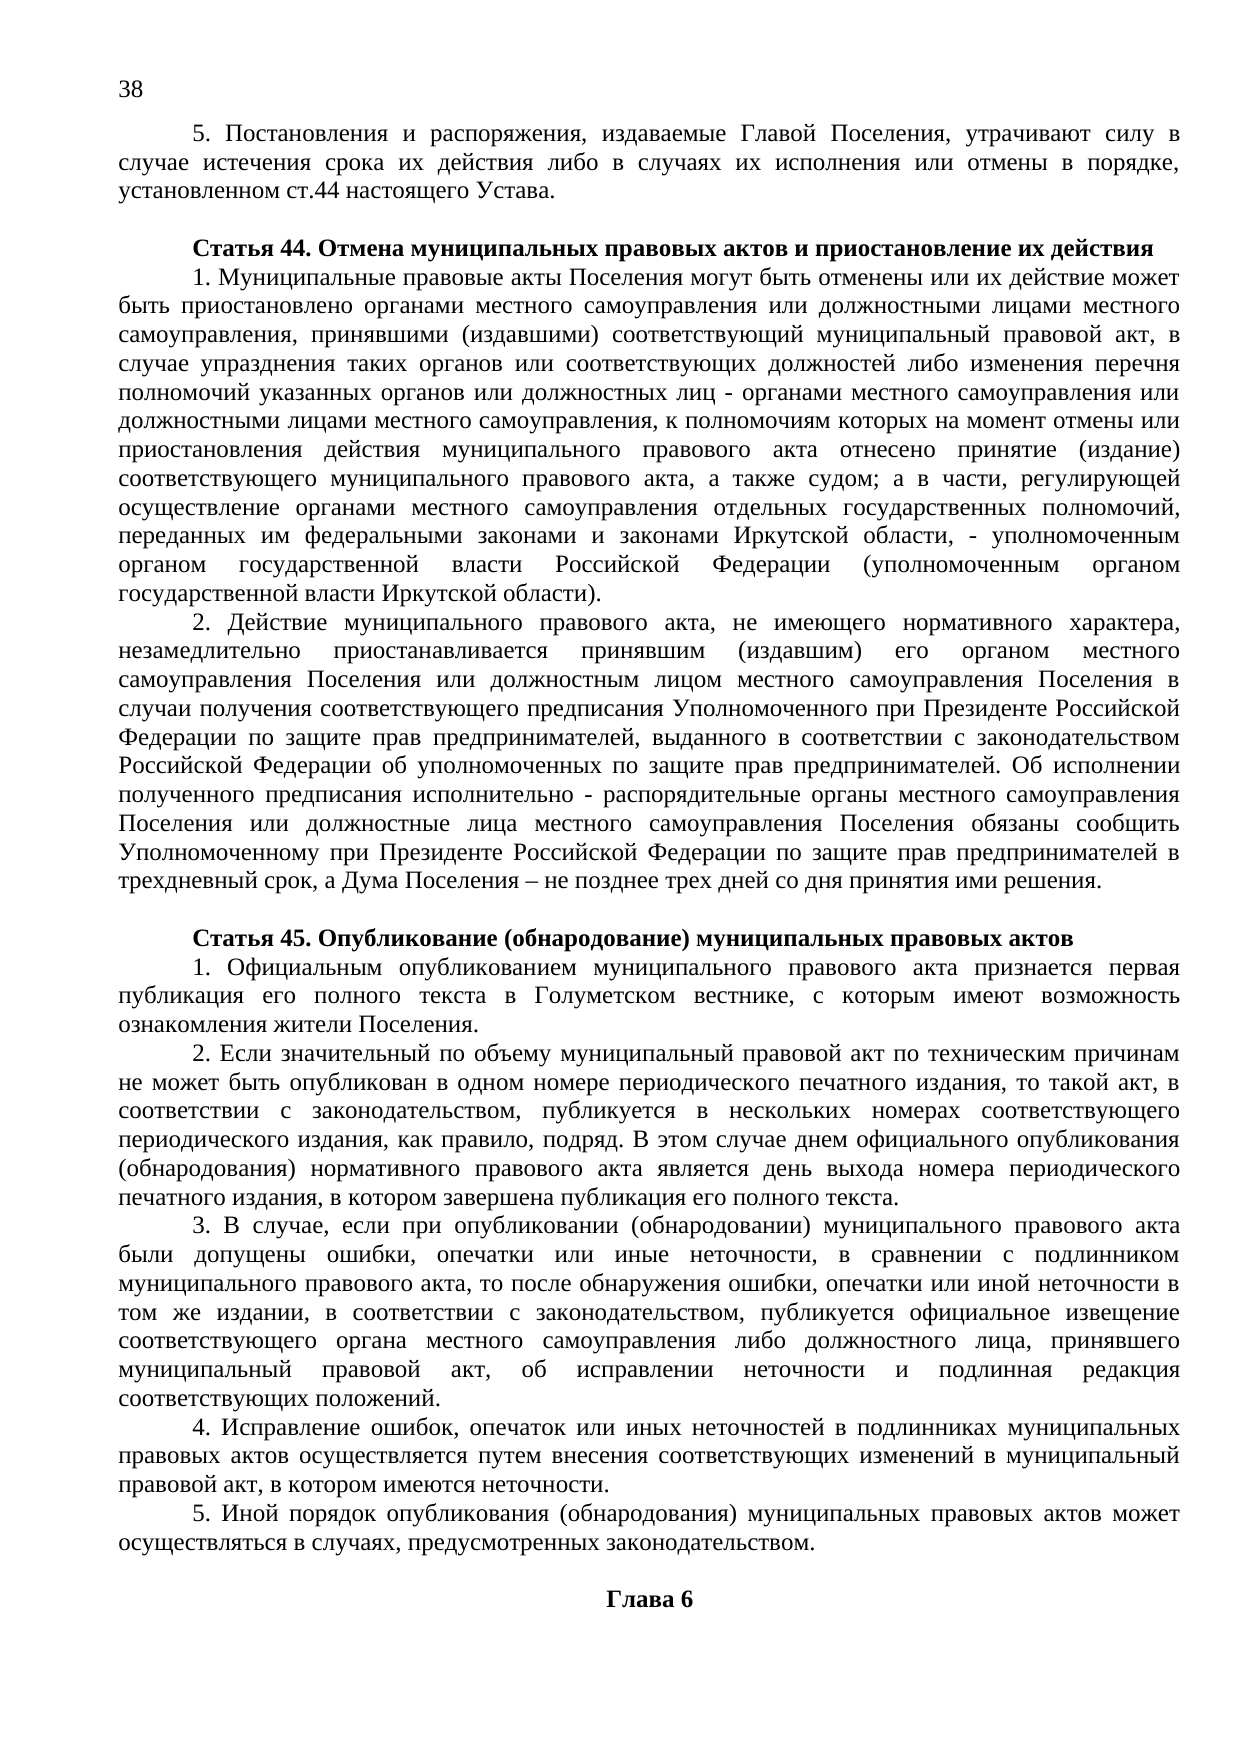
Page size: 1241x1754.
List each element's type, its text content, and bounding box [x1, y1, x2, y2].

text 5. Иной порядок опубликования (обнародования) муниципальных правовых актов может осуществляться в случаях, предусмотренных законодательством. [118, 1498, 1181, 1556]
text 1. Муниципальные правовые акты Поселения могут быть отменены или их действие может быть приостановлено органами местного самоуправления или должностными лицами местного самоуправления, принявшими (издавшими) соответствующий муниципальный правовой акт, в случае упразднения таких органов или соответствующих должностей либо изменения перечня полномочий указанных органов или должностных лиц - органами местного самоуправления или должностными лицами местного самоуправления, к полномочиям которых на момент отмены или приостановления действия муниципального правового акта отнесено принятие (издание) соответствующего муниципального правового акта, а также судом; а в части, регулирующей осуществление органами местного самоуправления отдельных государственных полномочий, переданных им федеральными законами и законами Иркутской области, - уполномоченным органом государственной власти Российской Федерации (уполномоченным органом государственной власти Иркутской области). [118, 262, 1181, 607]
text 2. Действие муниципального правового акта, не имеющего нормативного характера, незамедлительно приостанавливается принявшим (издавшим) его органом местного самоуправления Поселения или должностным лицом местного самоуправления Поселения в случаи получения соответствующего предписания Уполномоченного при Президенте Российской Федерации по защите прав предпринимателей, выданного в соответствии с законодательством Российской Федерации об уполномоченных по защите прав предпринимателей. Об исполнении полученного предписания исполнительно - распорядительные органы местного самоуправления Поселения или должностные лица местного самоуправления Поселения обязаны сообщить Уполномоченному при Президенте Российской Федерации по защите прав предпринимателей в трехдневный срок, а Дума Поселения – не позднее трех дней со дня принятия ими решения. [118, 607, 1181, 894]
text 5. Постановления и распоряжения, издаваемые Главой Поселения, утрачивают силу в случае истечения срока их действия либо в случаях их исполнения или отмены в порядке, установленном ст.44 настоящего Устава. [118, 118, 1181, 204]
text Статья 45. Опубликование (обнародование) муниципальных правовых актов [118, 923, 1181, 952]
text 3. В случае, если при опубликовании (обнародовании) муниципального правового акта были допущены ошибки, опечатки или иные неточности, в сравнении с подлинником муниципального правового акта, то после обнаружения ошибки, опечатки или иной неточности в том же издании, в соответствии с законодательством, публикуется официальное извещение соответствующего органа местного самоуправления либо должностного лица, принявшего муниципальный правовой акт, об исправлении неточности и подлинная редакция соответствующих положений. [118, 1211, 1181, 1412]
text 4. Исправление ошибок, опечаток или иных неточностей в подлинниках муниципальных правовых актов осуществляется путем внесения соответствующих изменений в муниципальный правовой акт, в котором имеются неточности. [118, 1412, 1181, 1498]
text 1. Официальным опубликованием муниципального правового акта признается первая публикация его полного текста в Голуметском вестнике, с которым имеют возможность ознакомления жители Поселения. [118, 952, 1181, 1038]
text 2. Если значительный по объему муниципальный правовой акт по техническим причинам не может быть опубликован в одном номере периодического печатного издания, то такой акт, в соответствии с законодательством, публикуется в нескольких номерах соответствующего периодического издания, как правило, подряд. В этом случае днем официального опубликования (обнародования) нормативного правового акта является день выхода номера периодического печатного издания, в котором завершена публикация его полного текста. [118, 1038, 1181, 1211]
text Статья 44. Отмена муниципальных правовых актов и приостановление их действия [118, 233, 1181, 262]
text Глава 6 [118, 1584, 1181, 1613]
